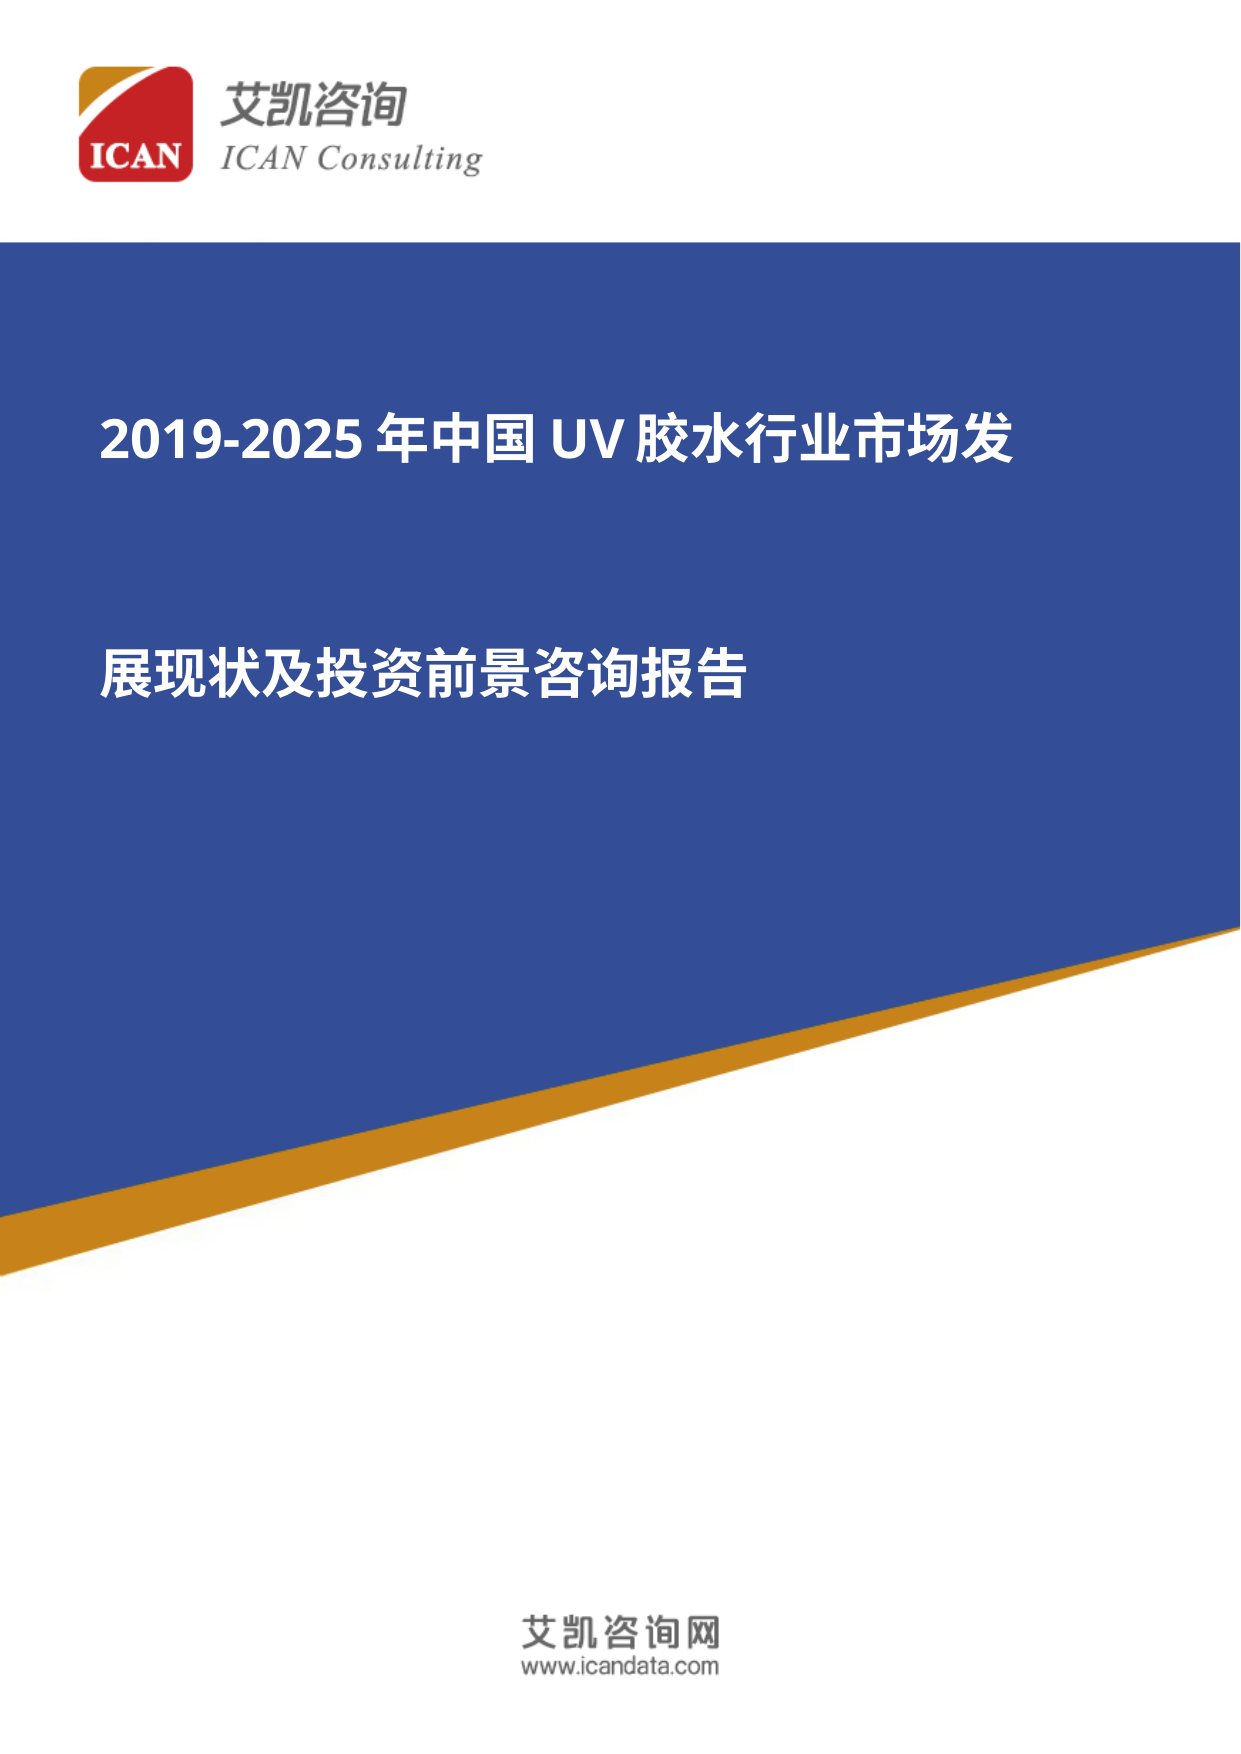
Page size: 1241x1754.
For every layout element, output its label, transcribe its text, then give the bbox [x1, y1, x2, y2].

subtitle 2019-2025年中国UV胶水行业市场发展现状及投资前景咨询报告 [99, 386, 1053, 718]
picture [0, 5, 1241, 1754]
